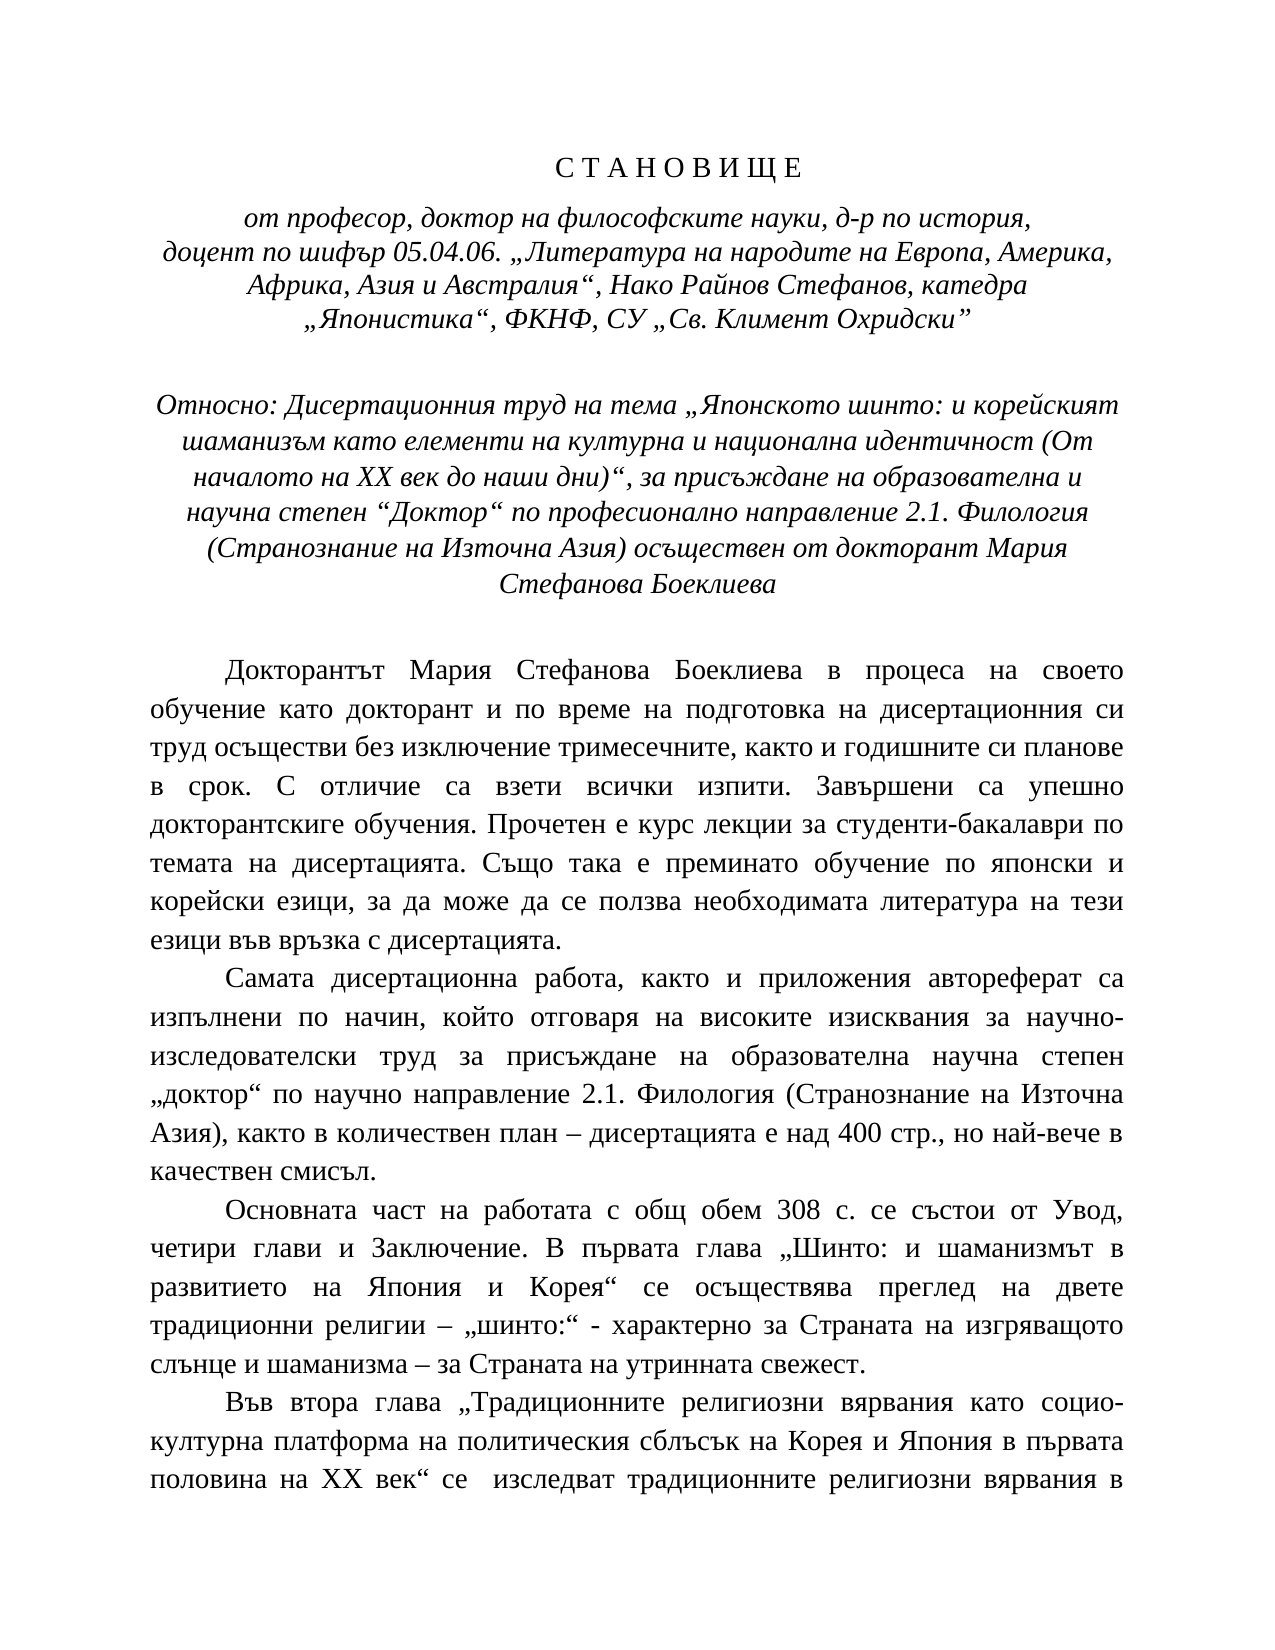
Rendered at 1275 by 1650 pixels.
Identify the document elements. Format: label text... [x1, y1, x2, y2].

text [150, 1382, 1125, 1493]
text доцент по шифър 05.04.06. „Литература на народите на Европа, Америка, Африка, Азия и Австралия“, Нако Райнов Стефанов, катедра „Японистика“, ФКНФ, СУ „Св. Климент Охридски” [150, 234, 1125, 334]
text С Т А Н О В И Щ Е [150, 150, 1206, 183]
text от професор, доктор на философските науки, д-р по история, [150, 200, 1125, 234]
text Основната част на работата с общ обем 308 с. се състои от Увод, четири глави и Заключение. В първата глава „Шинто: и шаманизмът в развитието на Япония и Корея“ се осъществява преглед на двете традиционни религии – „шинто:“ - характерно за Страната на изгряващото слънце и шаманизма – за Страната на утринната свежест. [150, 1189, 1125, 1377]
text Докторантът Мария Стефанова Боеклиева в процеса на своето обучение като докторант и по време на подготовка на дисертационния си труд осъществи без изключение тримесечните, както и годишните си планове в срок. С отличие са взети всички изпити. Завършени са упешно докторантскиге обучения. Прочетен е курс лекции за студенти-бакалаври по темата на дисертацията. Също така е преминато обучение по японски и корейски езици, за да може да се ползва необходимата литература на тези езици във връзка с дисертацията. [150, 650, 1125, 953]
text Относно: Дисертационния труд на тема „Японското шинто: и корейският шаманизъм като елементи на културна и национална идентичност (От началото на ХХ век до наши дни)“, за присъждане на образователна и научна степен “Доктор“ по професионално направление 2.1. Филология (Странознание на Източна Азия) осъществен от докторант Мария Стефанова Боеклиева [150, 387, 1125, 598]
text Самата дисертационна работа, както и приложения автореферат са изпълнени по начин, който отговаря на високите изисквания за научно-изследователски труд за присъждане на образователна научна степен „доктор“ по научно направление 2.1. Филология (Странознание на Източна Азия), както в количествен план – дисертацията е над 400 стр., но най-вече в качествен смисъл. [150, 958, 1125, 1184]
